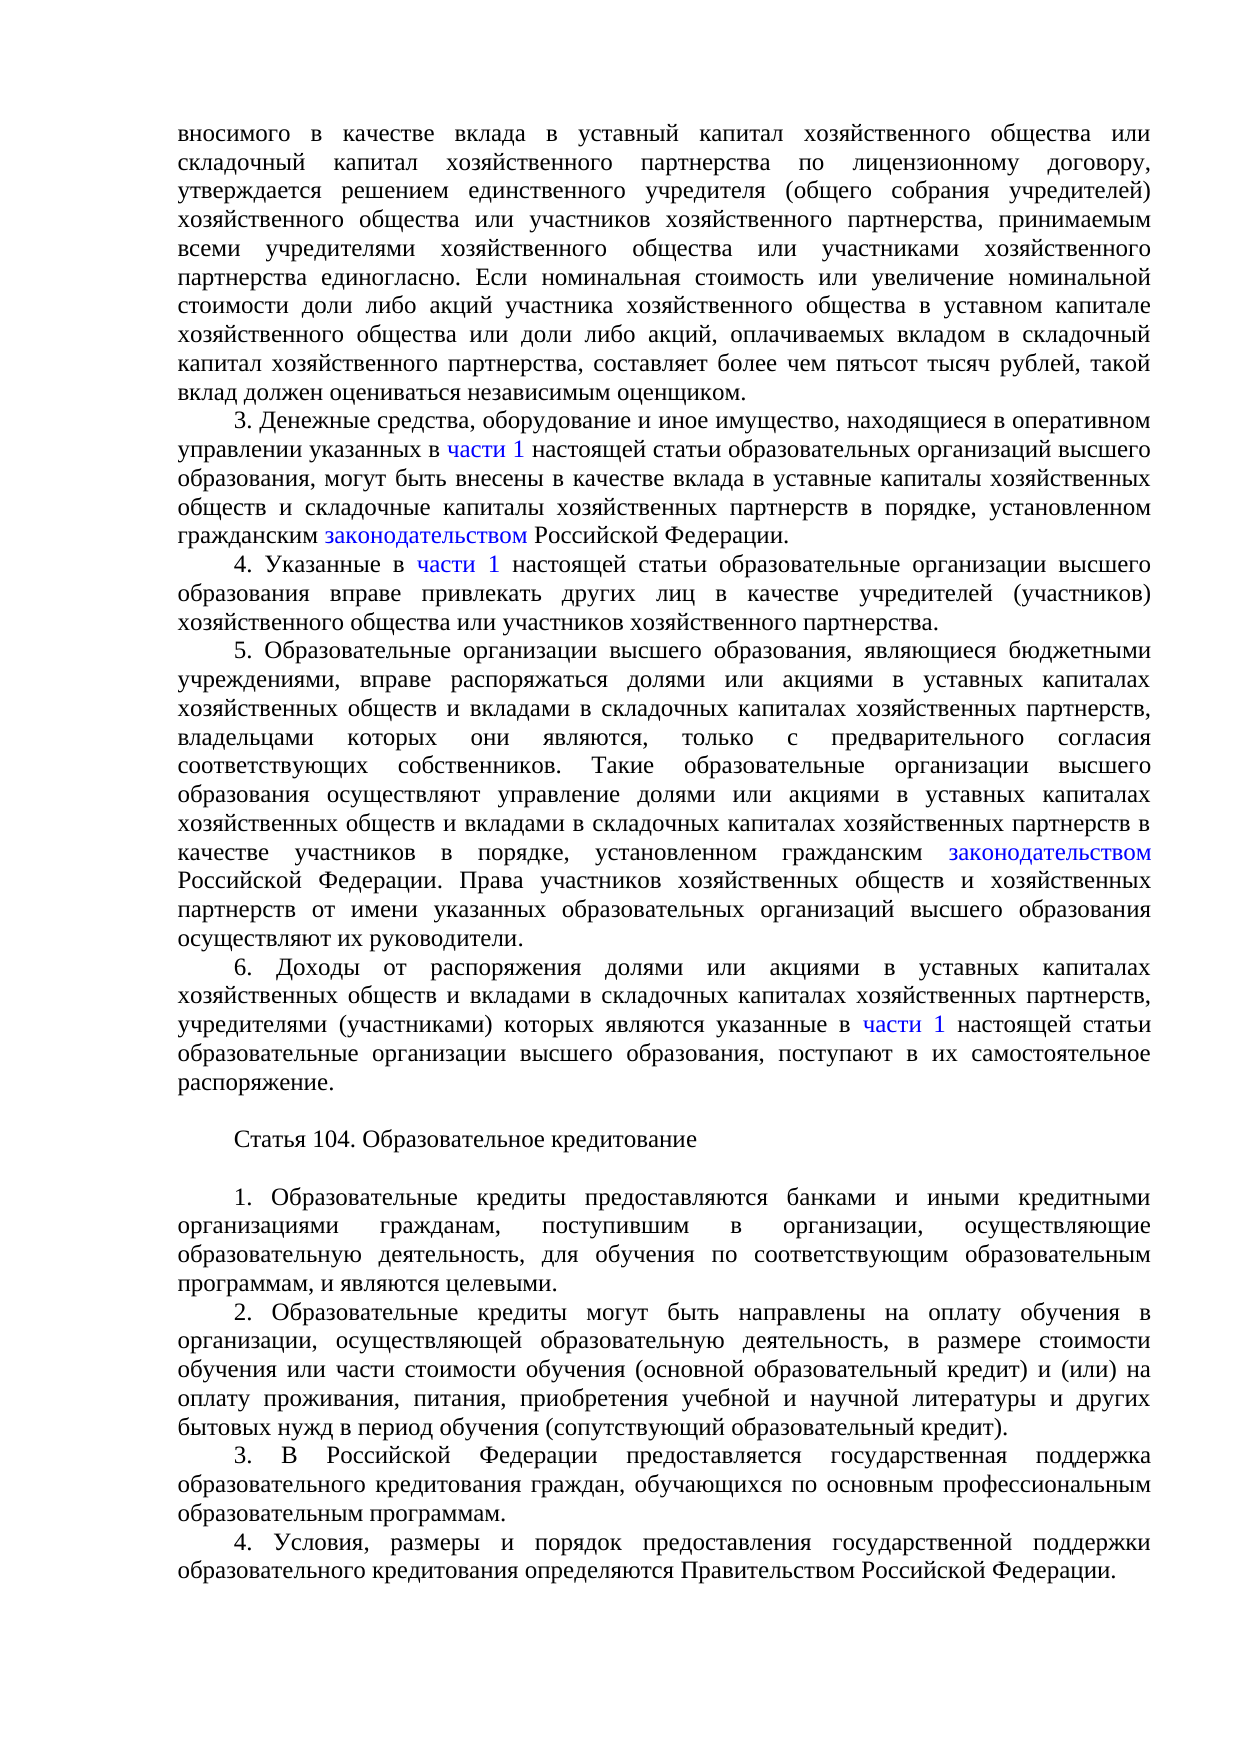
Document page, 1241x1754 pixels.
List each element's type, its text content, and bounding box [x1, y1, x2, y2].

text 4. Указанные в части 1 настоящей статьи образовательные организации высшего образования вправе привлекать других лиц в качестве учредителей (участников) хозяйственного общества или участников хозяйственного партнерства. [177, 549, 1152, 636]
text 1. Образовательные кредиты предоставляются банками и иными кредитными организациями гражданам, поступившим в организации, осуществляющие образовательную деятельность, для обучения по соответствующим образовательным программам, и являются целевыми. [177, 1182, 1152, 1297]
text 2. Образовательные кредиты могут быть направлены на оплату обучения в организации, осуществляющей образовательную деятельность, в размере стоимости обучения или части стоимости обучения (основной образовательный кредит) и (или) на оплату проживания, питания, приобретения учебной и научной литературы и других бытовых нужд в период обучения (сопутствующий образовательный кредит). [177, 1297, 1152, 1441]
text Статья 104. Образовательное кредитование [177, 1124, 1152, 1153]
text 4. Условия, размеры и порядок предоставления государственной поддержки образовательного кредитования определяются Правительством Российской Федерации. [177, 1527, 1152, 1584]
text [177, 118, 1152, 406]
text 5. Образовательные организации высшего образования, являющиеся бюджетными учреждениями, вправе распоряжаться долями или акциями в уставных капиталах хозяйственных обществ и вкладами в складочных капиталах хозяйственных партнерств, владельцами которых они являются, только с предварительного согласия соответствующих собственников. Такие образовательные организации высшего образования осуществляют управление долями или акциями в уставных капиталах хозяйственных обществ и вкладами в складочных капиталах хозяйственных партнерств в качестве участников в порядке, установленном гражданским законодательством Российской Федерации. Права участников хозяйственных обществ и хозяйственных партнерств от имени указанных образовательных организаций высшего образования осуществляют их руководители. [177, 636, 1152, 952]
text 3. В Российской Федерации предоставляется государственная поддержка образовательного кредитования граждан, обучающихся по основным профессиональным образовательным программам. [177, 1441, 1152, 1527]
text 6. Доходы от распоряжения долями или акциями в уставных капиталах хозяйственных обществ и вкладами в складочных капиталах хозяйственных партнерств, учредителями (участниками) которых являются указанные в части 1 настоящей статьи образовательные организации высшего образования, поступают в их самостоятельное распоряжение. [177, 952, 1152, 1096]
text 3. Денежные средства, оборудование и иное имущество, находящиеся в оперативном управлении указанных в части 1 настоящей статьи образовательных организаций высшего образования, могут быть внесены в качестве вклада в уставные капиталы хозяйственных обществ и складочные капиталы хозяйственных партнерств в порядке, установленном гражданским законодательством Российской Федерации. [177, 406, 1152, 549]
